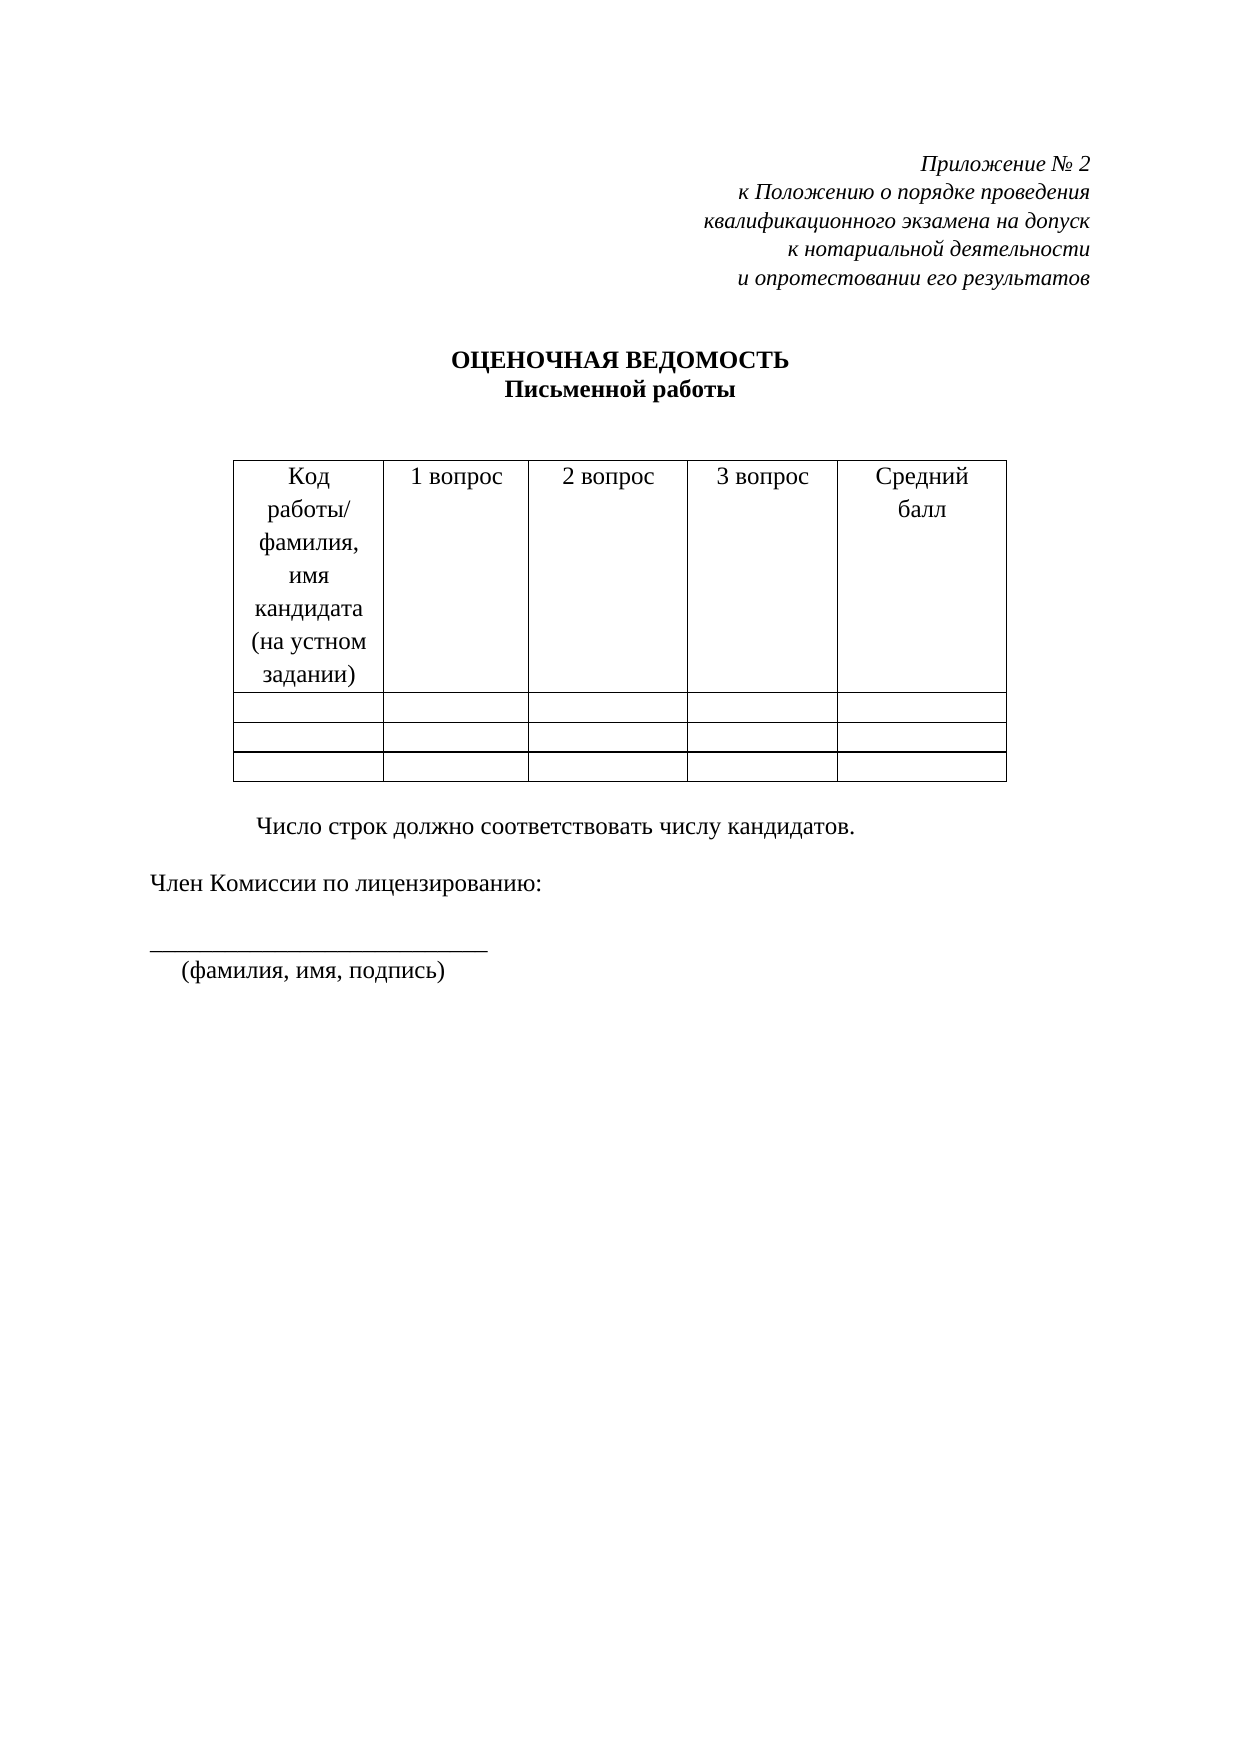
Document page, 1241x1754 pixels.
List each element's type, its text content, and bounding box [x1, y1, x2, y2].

table_cell [234, 753, 383, 781]
table_cell [838, 693, 1006, 722]
list и опротестовании его результатов [225, 264, 1090, 290]
text Письменной работы [150, 374, 1090, 402]
table_cell [688, 753, 837, 781]
text ОЦЕНОЧНАЯ ВЕДОМОСТЬ [150, 345, 1090, 374]
table_cell [234, 693, 383, 722]
table_header Средний балл [838, 461, 1006, 692]
list Приложение № 2 [150, 150, 1090, 176]
list квалификационного экзамена на допуск [225, 207, 1090, 233]
text Член Комиссии по лицензированию: [150, 868, 1090, 897]
table_header 3 вопрос [688, 461, 837, 692]
table_cell [384, 693, 528, 722]
table_cell [838, 753, 1006, 781]
table_cell [384, 753, 528, 781]
list к нотариальной деятельности [225, 235, 1090, 262]
list к Положению о порядке проведения [225, 178, 1090, 205]
text Число строк должно соответствовать числу кандидатов. [150, 811, 1090, 840]
table_cell [529, 693, 687, 722]
table_header Код работы/ фамилия, имя кандидата (на устном задании) [234, 461, 383, 692]
table_header 2 вопрос [529, 461, 687, 692]
table_cell [384, 723, 528, 751]
table_cell [234, 723, 383, 751]
table_cell [838, 723, 1006, 751]
table_cell [688, 693, 837, 722]
table_header 1 вопрос [384, 461, 528, 692]
table_cell [529, 723, 687, 751]
table_cell [529, 753, 687, 781]
text ___________________________ [150, 926, 1090, 955]
table_cell [688, 723, 837, 751]
text (фамилия, имя, подпись) [150, 955, 1090, 983]
